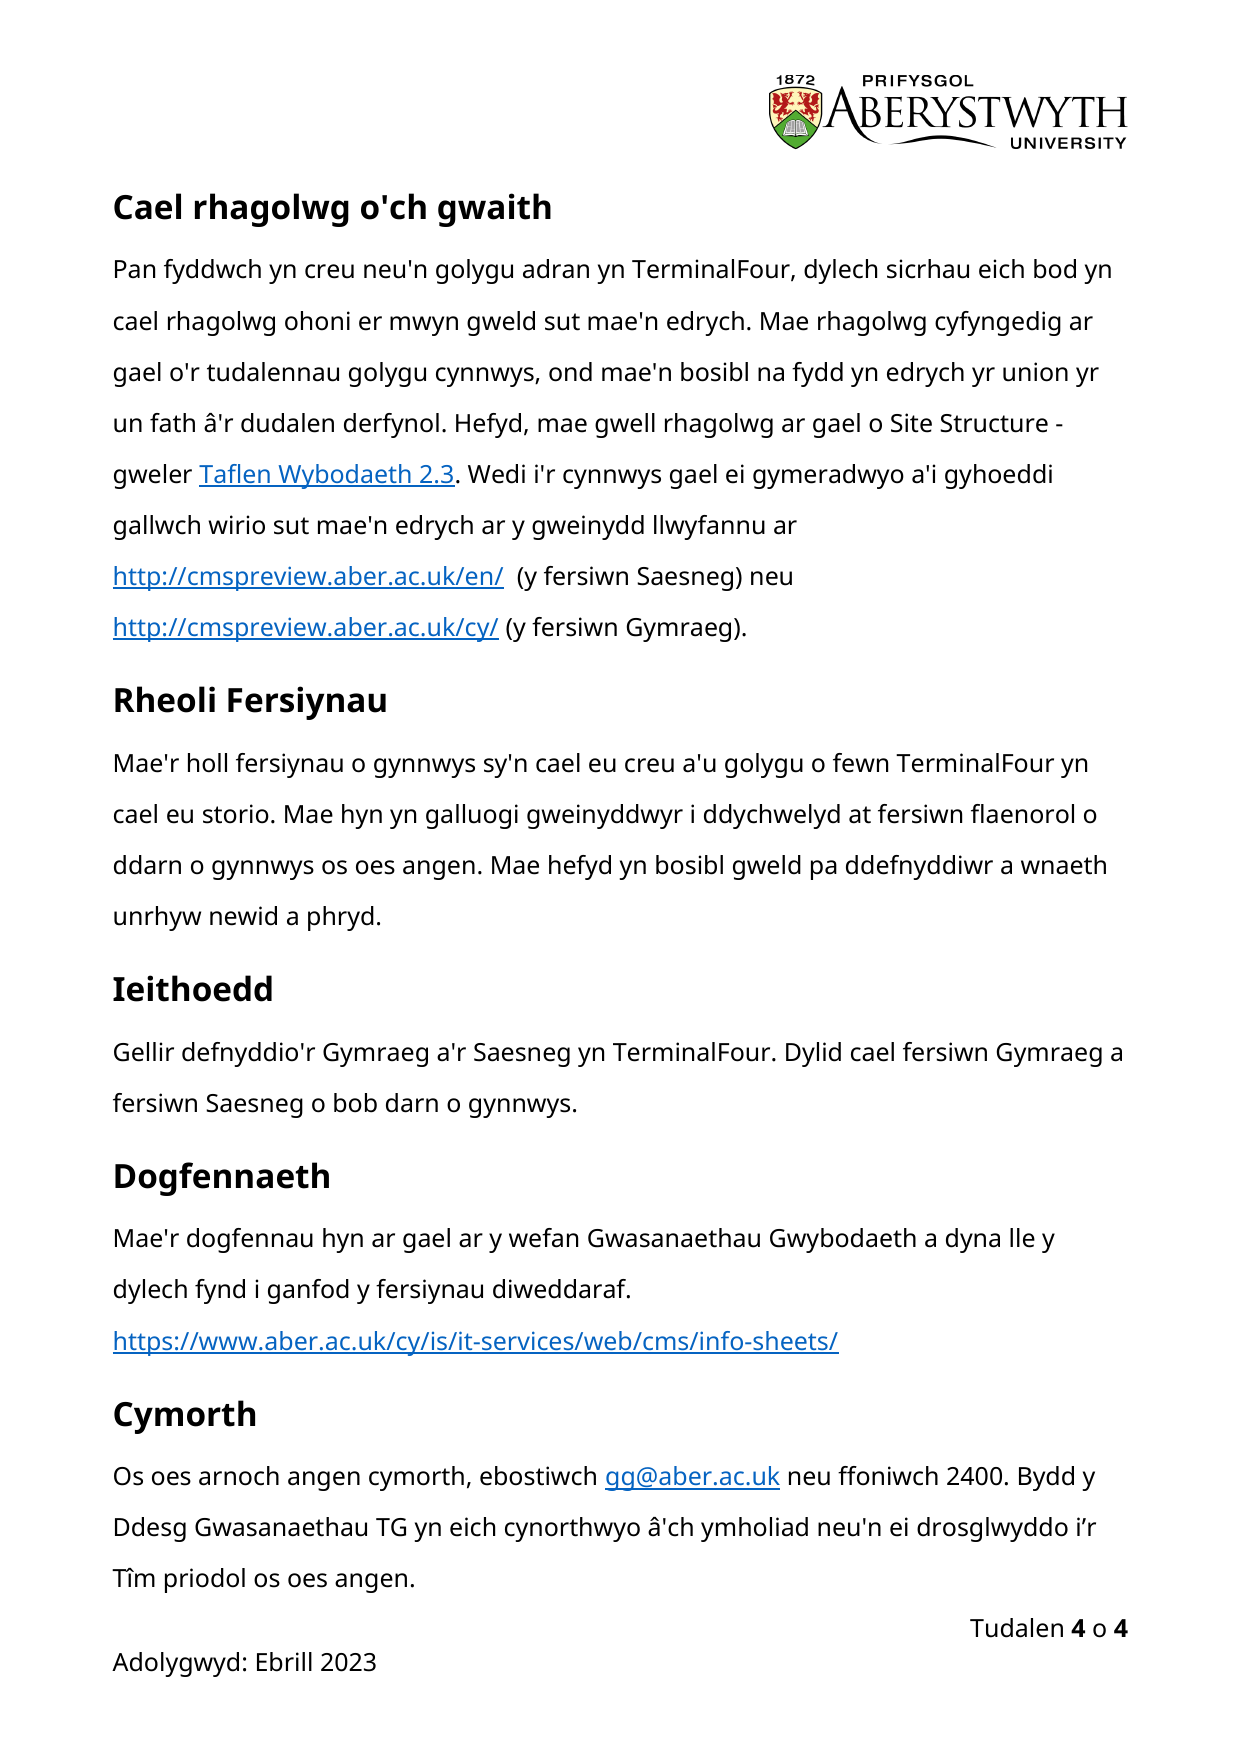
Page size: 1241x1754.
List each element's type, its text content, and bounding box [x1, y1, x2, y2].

subtitle Cymorth [112, 1391, 1128, 1436]
text Mae'r dogfennau hyn ar gael ar y wefan Gwasanaethau Gwybodaeth a dyna lle y dylech fynd i ganfod y fersiynau diweddaraf. https://www.aber.ac.uk/cy/is/it-services/web/cms/info-sheets/ [112, 1221, 1128, 1357]
text Pan fyddwch yn creu neu'n golygu adran yn TerminalFour, dylech sicrhau eich bod yn cael rhagolwg ohoni er mwyn gweld sut mae'n edrych. Mae rhagolwg cyfyngedig ar gael o'r tudalennau golygu cynnwys, ond mae'n bosibl na fydd yn edrych yr union yr un fath â'r dudalen derfynol. Hefyd, mae gwell rhagolwg ar gael o Site Structure - gweler Taflen Wybodaeth 2.3. Wedi i'r cynnwys gael ei gymeradwyo a'i gyhoeddi gallwch wirio sut mae'n edrych ar y gweinydd llwyfannu ar http://cmspreview.aber.ac.uk/en/ (y fersiwn Saesneg) neu http://cmspreview.aber.ac.uk/cy/ (y fersiwn Gymraeg). [112, 252, 1128, 643]
picture [769, 75, 1128, 150]
text Mae'r holl fersiynau o gynnwys sy'n cael eu creu a'u golygu o fewn TerminalFour yn cael eu storio. Mae hyn yn galluogi gweinyddwyr i ddychwelyd at fersiwn flaenorol o ddarn o gynnwys os oes angen. Mae hefyd yn bosibl gweld pa ddefnyddiwr a wnaeth unrhyw newid a phryd. [112, 745, 1128, 932]
text Os oes arnoch angen cymorth, ebostiwch gg@aber.ac.uk neu ffoniwch 2400. Bydd y Ddesg Gwasanaethau TG yn eich cynorthwyo â'ch ymholiad neu'n ei drosglwyddo i’r Tîm priodol os oes angen. [112, 1459, 1128, 1595]
subtitle Ieithoedd [112, 966, 1128, 1012]
subtitle Rheoli Fersiynau [112, 677, 1128, 723]
text Gellir defnyddio'r Gymraeg a'r Saesneg yn TerminalFour. Dylid cael fersiwn Gymraeg a fersiwn Saesneg o bob darn o gynnwys. [112, 1034, 1128, 1119]
subtitle Dogfennaeth [112, 1153, 1128, 1198]
subtitle Cael rhagolwg o'ch gwaith [112, 184, 1128, 229]
